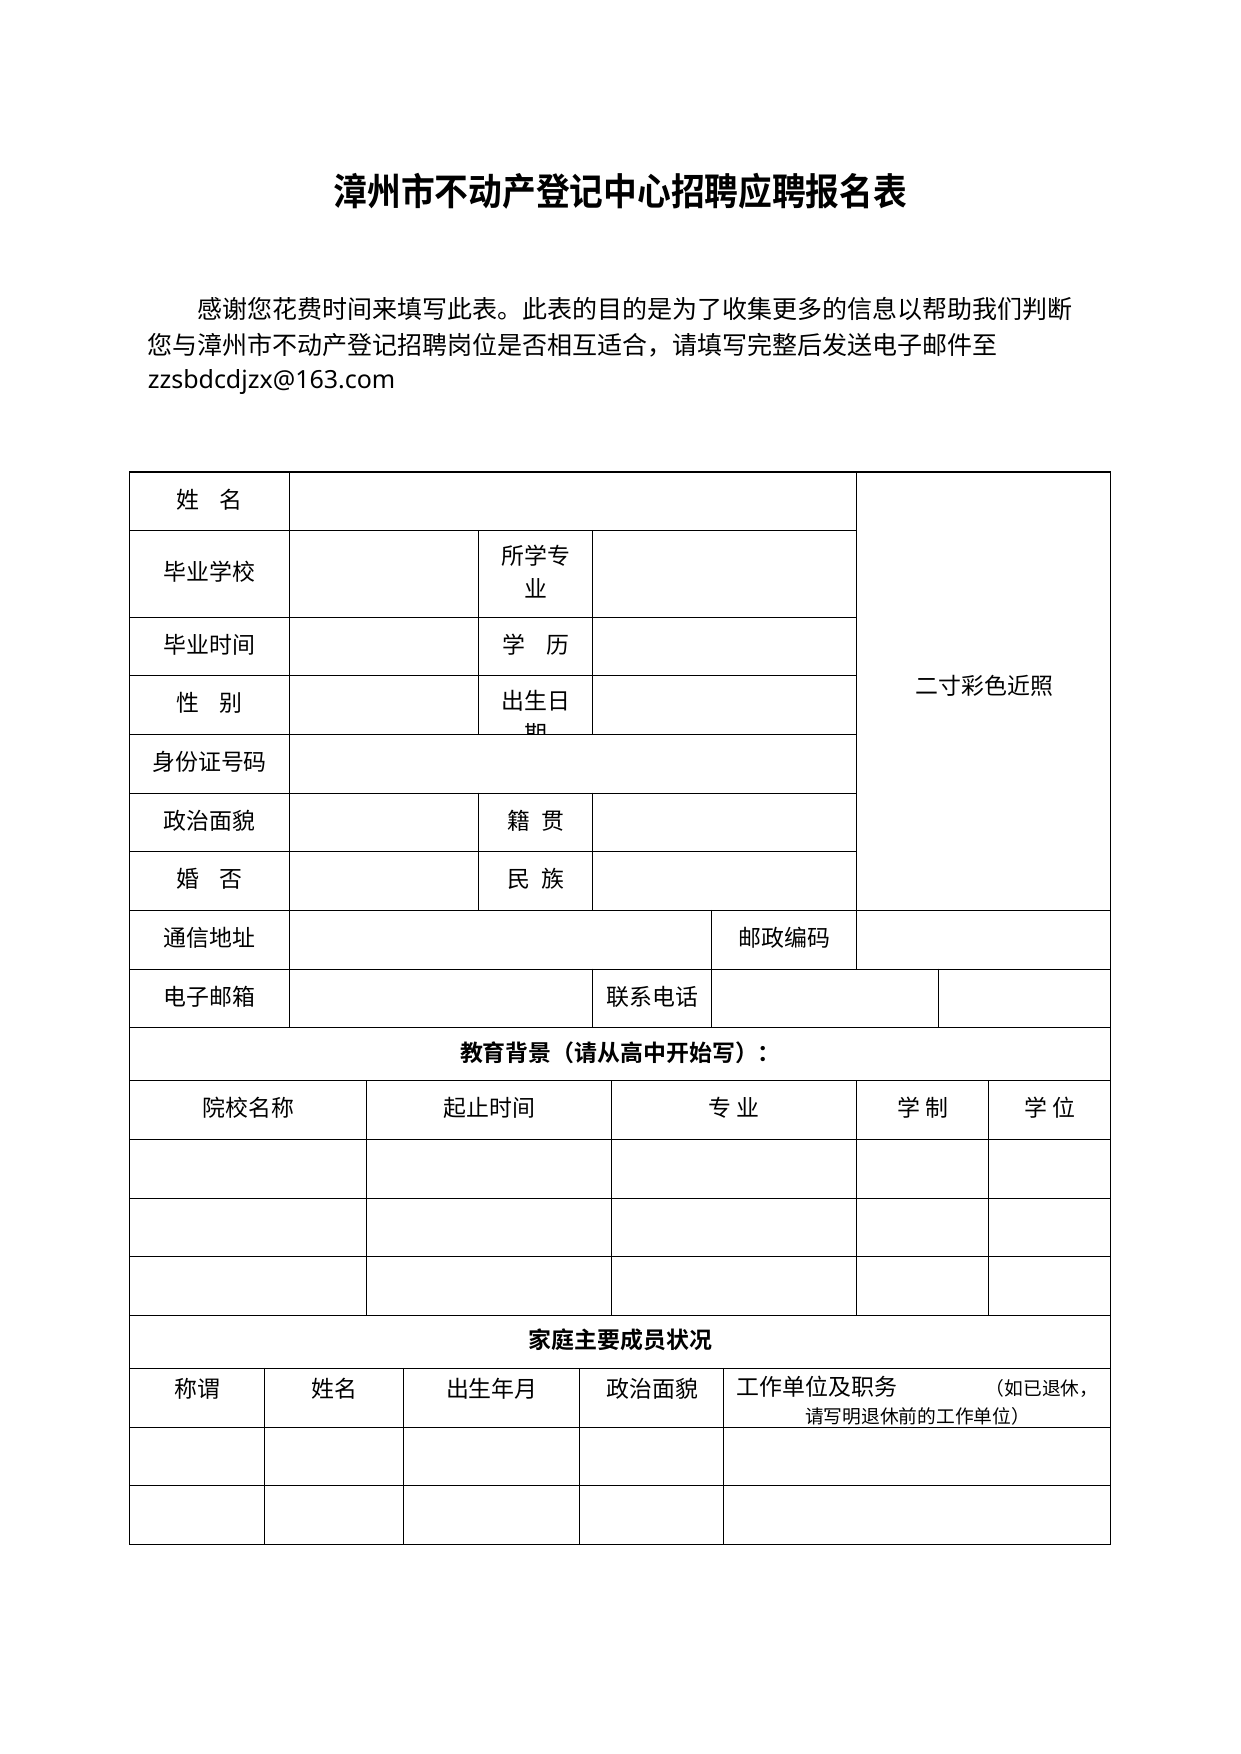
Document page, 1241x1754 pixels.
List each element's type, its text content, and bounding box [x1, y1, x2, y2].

table_cell 性 别 [130, 676, 289, 734]
table_cell [593, 794, 856, 851]
table_header [290, 473, 856, 530]
table_cell [989, 1257, 1110, 1315]
table_cell [612, 1199, 856, 1256]
table_cell [367, 1199, 611, 1256]
table_cell 身份证号码 [130, 735, 289, 792]
table_cell [593, 618, 856, 675]
table_cell [857, 1199, 988, 1256]
table_cell 出生年月 [404, 1369, 579, 1427]
table_cell 专 业 [612, 1081, 856, 1139]
table_cell [130, 1486, 264, 1544]
table_cell [290, 618, 478, 675]
table_cell 起止时间 [367, 1081, 611, 1139]
table_cell [612, 1257, 856, 1315]
table_cell 所学专业 [479, 531, 592, 617]
table_cell [290, 794, 478, 851]
table_cell [290, 531, 478, 617]
table_cell [724, 1486, 1110, 1544]
table_cell 毕业时间 [130, 618, 289, 675]
table_cell [580, 1486, 723, 1544]
table_cell 工作单位及职务 （如已退休，请写明退休前的工作单位） [724, 1369, 1110, 1427]
table_cell 婚 否 [130, 852, 289, 910]
table_cell [265, 1428, 403, 1485]
table_cell 毕业学校 [130, 531, 289, 617]
table_cell [130, 1428, 264, 1485]
table_cell [130, 1257, 366, 1315]
table_cell [593, 531, 856, 617]
table_cell [367, 1140, 611, 1197]
table_cell [265, 1486, 403, 1544]
table_cell 政治面貌 [580, 1369, 723, 1427]
table_cell 政治面貌 [130, 794, 289, 851]
table_cell [612, 1140, 856, 1197]
table_cell 院校名称 [130, 1081, 366, 1139]
table_cell [404, 1486, 579, 1544]
table_cell [290, 970, 592, 1027]
table_cell 电子邮箱 [130, 970, 289, 1027]
table_cell [857, 1257, 988, 1315]
table_cell 家庭主要成员状况 [130, 1316, 1110, 1368]
table_header 二寸彩色近照 [857, 473, 1110, 910]
table_cell 联系电话 [593, 970, 711, 1027]
table_cell 学 历 [479, 618, 592, 675]
table_cell [290, 911, 711, 968]
table_cell 籍 贯 [479, 794, 592, 851]
table_cell [367, 1257, 611, 1315]
table_cell 教育背景（请从高中开始写）： [130, 1028, 1110, 1080]
table_cell [712, 970, 938, 1027]
table_cell 学 制 [857, 1081, 988, 1139]
table_cell [857, 911, 1110, 968]
table_cell [593, 676, 856, 734]
table_cell [857, 1140, 988, 1197]
table_cell 通信地址 [130, 911, 289, 968]
table_cell [580, 1428, 723, 1485]
table_cell [130, 1140, 366, 1197]
table_cell [724, 1428, 1110, 1485]
table_cell 邮政编码 [712, 911, 856, 968]
table_cell [939, 970, 1110, 1027]
table_cell 民 族 [479, 852, 592, 910]
table_cell [290, 676, 478, 734]
table_cell [989, 1199, 1110, 1256]
table_cell [290, 852, 478, 910]
table_cell 称谓 [130, 1369, 264, 1427]
table_header 姓 名 [130, 473, 289, 530]
table_cell [404, 1428, 579, 1485]
table_cell [593, 852, 856, 910]
table_cell 出生日期 [479, 676, 592, 734]
table_cell [130, 1199, 366, 1256]
text 漳州市不动产登记中心招聘应聘报名表 [148, 162, 1092, 216]
table_cell [290, 735, 856, 792]
text 感谢您花费时间来填写此表。此表的目的是为了收集更多的信息以帮助我们判断您与漳州市不动产登记招聘岗位是否相互适合，请填写完整后发送电子邮件至zzsbdcdjzx@163.com [148, 289, 1092, 396]
table_cell 学 位 [989, 1081, 1110, 1139]
table_cell 姓名 [265, 1369, 403, 1427]
table_cell [989, 1140, 1110, 1197]
